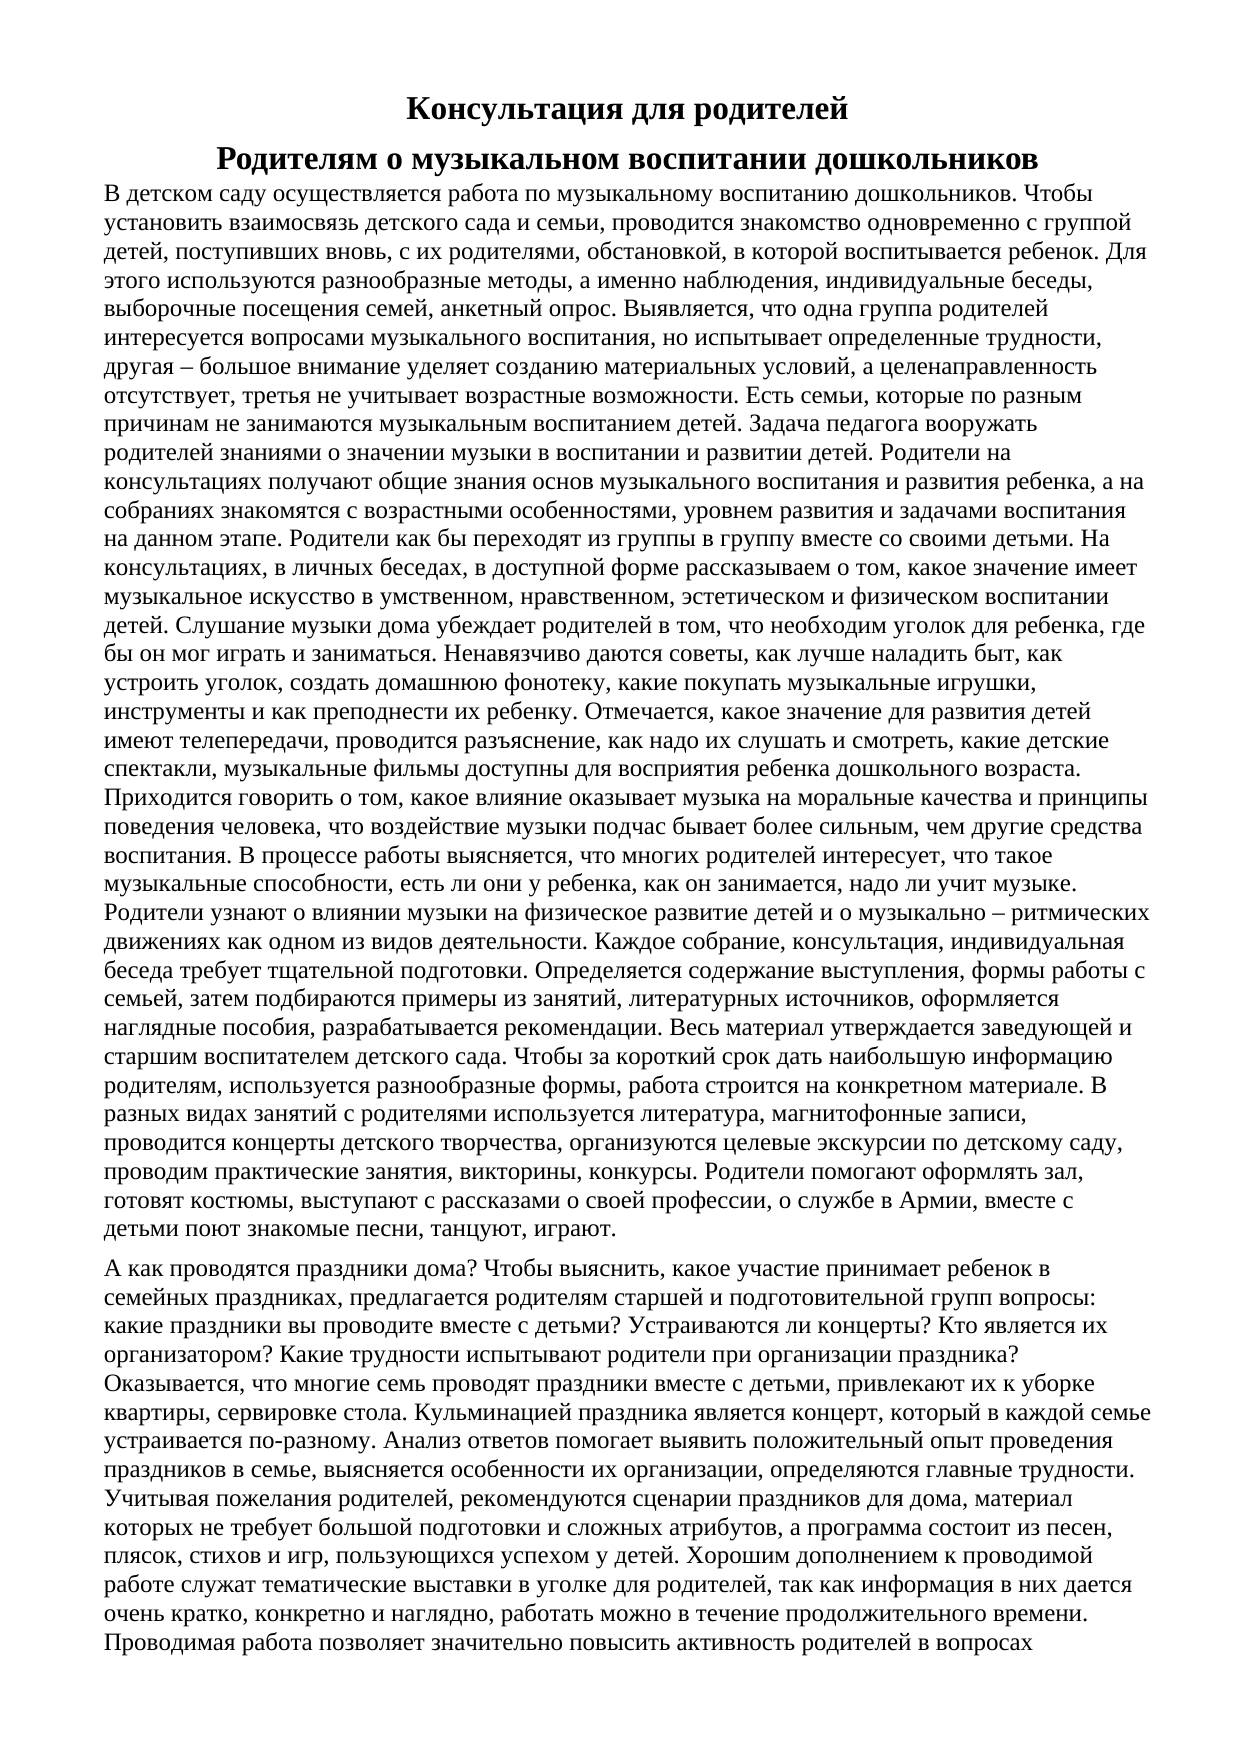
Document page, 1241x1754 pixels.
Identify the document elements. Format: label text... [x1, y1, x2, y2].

text Консультация для родителей [103, 89, 1152, 127]
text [103, 1253, 1152, 1656]
text В детском саду осуществляется работа по музыкальному воспитанию дошкольников. Чтобы установить взаимосвязь детского сада и семьи, проводится знакомство одновременно с группой детей, поступивших вновь, с их родителями, обстановкой, в которой воспитывается ребенок. Для этого используются разнообразные методы, а именно наблюдения, индивидуальные беседы, выборочные посещения семей, анкетный опрос. Выявляется, что одна группа родителей интересуется вопросами музыкального воспитания, но испытывает определенные трудности, другая – большое внимание уделяет созданию материальных условий, а целенаправленность отсутствует, третья не учитывает возрастные возможности. Есть семьи, которые по разным причинам не занимаются музыкальным воспитанием детей. Задача педагога вооружать родителей знаниями о значении музыки в воспитании и развитии детей. Родители на консультациях получают общие знания основ музыкального воспитания и развития ребенка, а на собраниях знакомятся с возрастными особенностями, уровнем развития и задачами воспитания на данном этапе. Родители как бы переходят из группы в группу вместе со своими детьми. На консультациях, в личных беседах, в доступной форме рассказываем о том, какое значение имеет музыкальное искусство в умственном, нравственном, эстетическом и физическом воспитании детей. Слушание музыки дома убеждает родителей в том, что необходим уголок для ребенка, где бы он мог играть и заниматься. Ненавязчиво даются советы, как лучше наладить быт, как устроить уголок, создать домашнюю фонотеку, какие покупать музыкальные игрушки, инструменты и как преподнести их ребенку. Отмечается, какое значение для развития детей имеют телепередачи, проводится разъяснение, как надо их слушать и смотреть, какие детские спектакли, музыкальные фильмы доступны для восприятия ребенка дошкольного возраста. Приходится говорить о том, какое влияние оказывает музыка на моральные качества и принципы поведения человека, что воздействие музыки подчас бывает более сильным, чем другие средства воспитания. В процессе работы выясняется, что многих родителей интересует, что такое музыкальные способности, есть ли они у ребенка, как он занимается, надо ли учит музыке. Родители узнают о влиянии музыки на физическое развитие детей и о музыкально – ритмических движениях как одном из видов деятельности. Каждое собрание, консультация, индивидуальная беседа требует тщательной подготовки. Определяется содержание выступления, формы работы с семьей, затем подбираются примеры из занятий, литературных источников, оформляется наглядные пособия, разрабатывается рекомендации. Весь материал утверждается заведующей и старшим воспитателем детского сада. Чтобы за короткий срок дать наибольшую информацию родителям, используется разнообразные формы, работа строится на конкретном материале. В разных видах занятий с родителями используется литература, магнитофонные записи, проводится концерты детского творчества, организуются целевые экскурсии по детскому саду, проводим практические занятия, викторины, конкурсы. Родители помогают оформлять зал, готовят костюмы, выступают с рассказами о своей профессии, о службе в Армии, вместе с детьми поют знакомые песни, танцуют, играют. [103, 178, 1152, 1242]
subtitle Родителям о музыкальном воспитании дошкольников [103, 138, 1152, 176]
